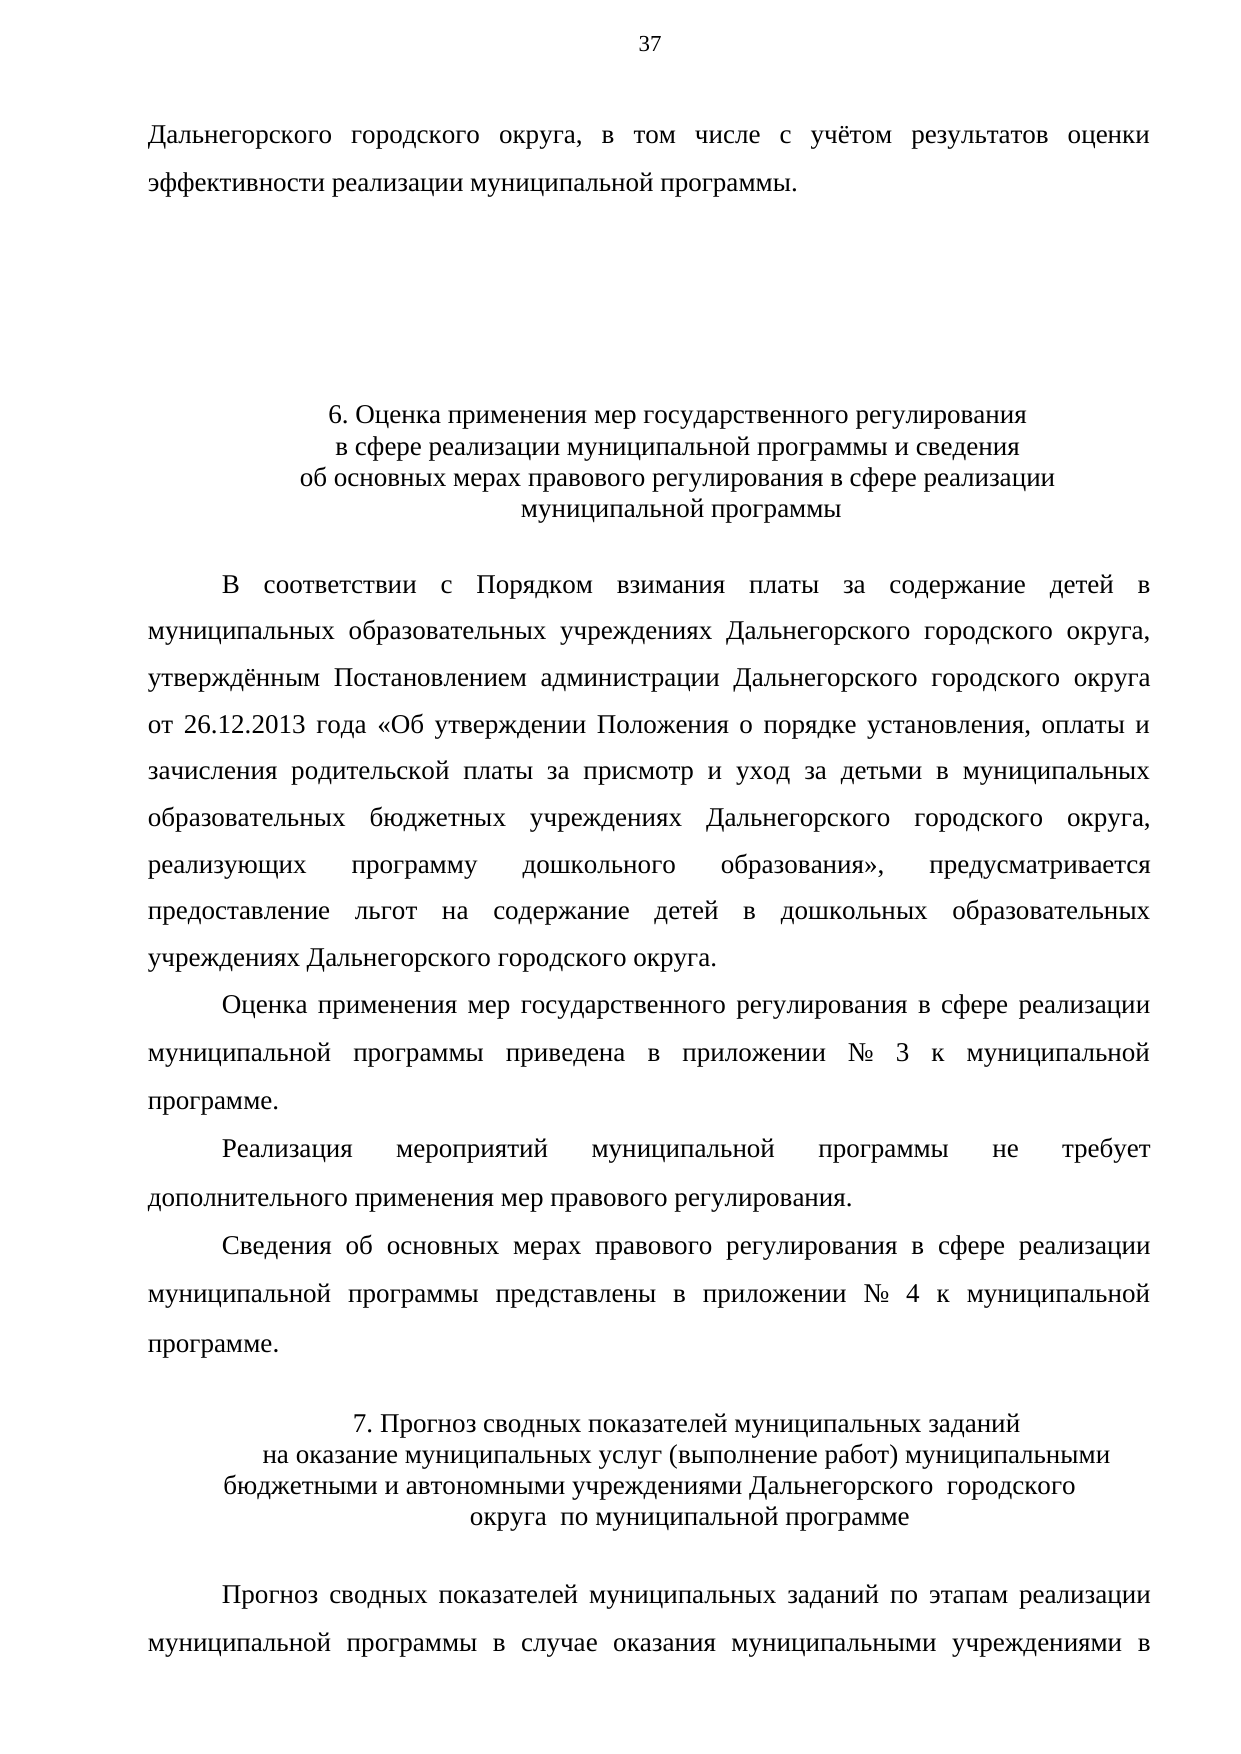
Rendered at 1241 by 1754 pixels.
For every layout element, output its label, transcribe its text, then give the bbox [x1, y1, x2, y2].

text 7. Прогноз сводных показателей муниципальных заданий [148, 1407, 1152, 1438]
text муниципальной программы [148, 492, 1152, 523]
text Реализация мероприятий муниципальной программы не требует дополнительного применения мер правового регулирования. [148, 1132, 1152, 1212]
text В соответствии с Порядком взимания платы за содержание детей в муниципальных образовательных учреждениях Дальнегорского городского округа, утверждённым Постановлением администрации Дальнегорского городского округа от 26.12.2013 года «Об утверждении Положения о порядке установления, оплаты и зачисления родительской платы за присмотр и уход за детьми в муниципальных образовательных бюджетных учреждениях Дальнегорского городского округа, реализующих программу дошкольного образования», предусматривается предоставление льгот на содержание детей в дошкольных образовательных учреждениях Дальнегорского городского округа. [148, 568, 1152, 972]
text об основных мерах правового регулирования в сфере реализации [148, 461, 1152, 492]
text округа по муниципальной программе [148, 1500, 1152, 1531]
text Сведения об основных мерах правового регулирования в сфере реализации муниципальной программы представлены в приложении № 4 к муниципальной программе. [148, 1229, 1152, 1359]
text на оказание муниципальных услуг (выполнение работ) муниципальными бюджетными и автономными учреждениями Дальнегорского городского [148, 1438, 1152, 1500]
text 6. Оценка применения мер государственного регулирования [148, 398, 1152, 430]
text Оценка применения мер государственного регулирования в сфере реализации муниципальной программы приведена в приложении № 3 к муниципальной программе. [148, 988, 1152, 1115]
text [148, 118, 1152, 197]
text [148, 1578, 1152, 1657]
text в сфере реализации муниципальной программы и сведения [148, 430, 1152, 461]
